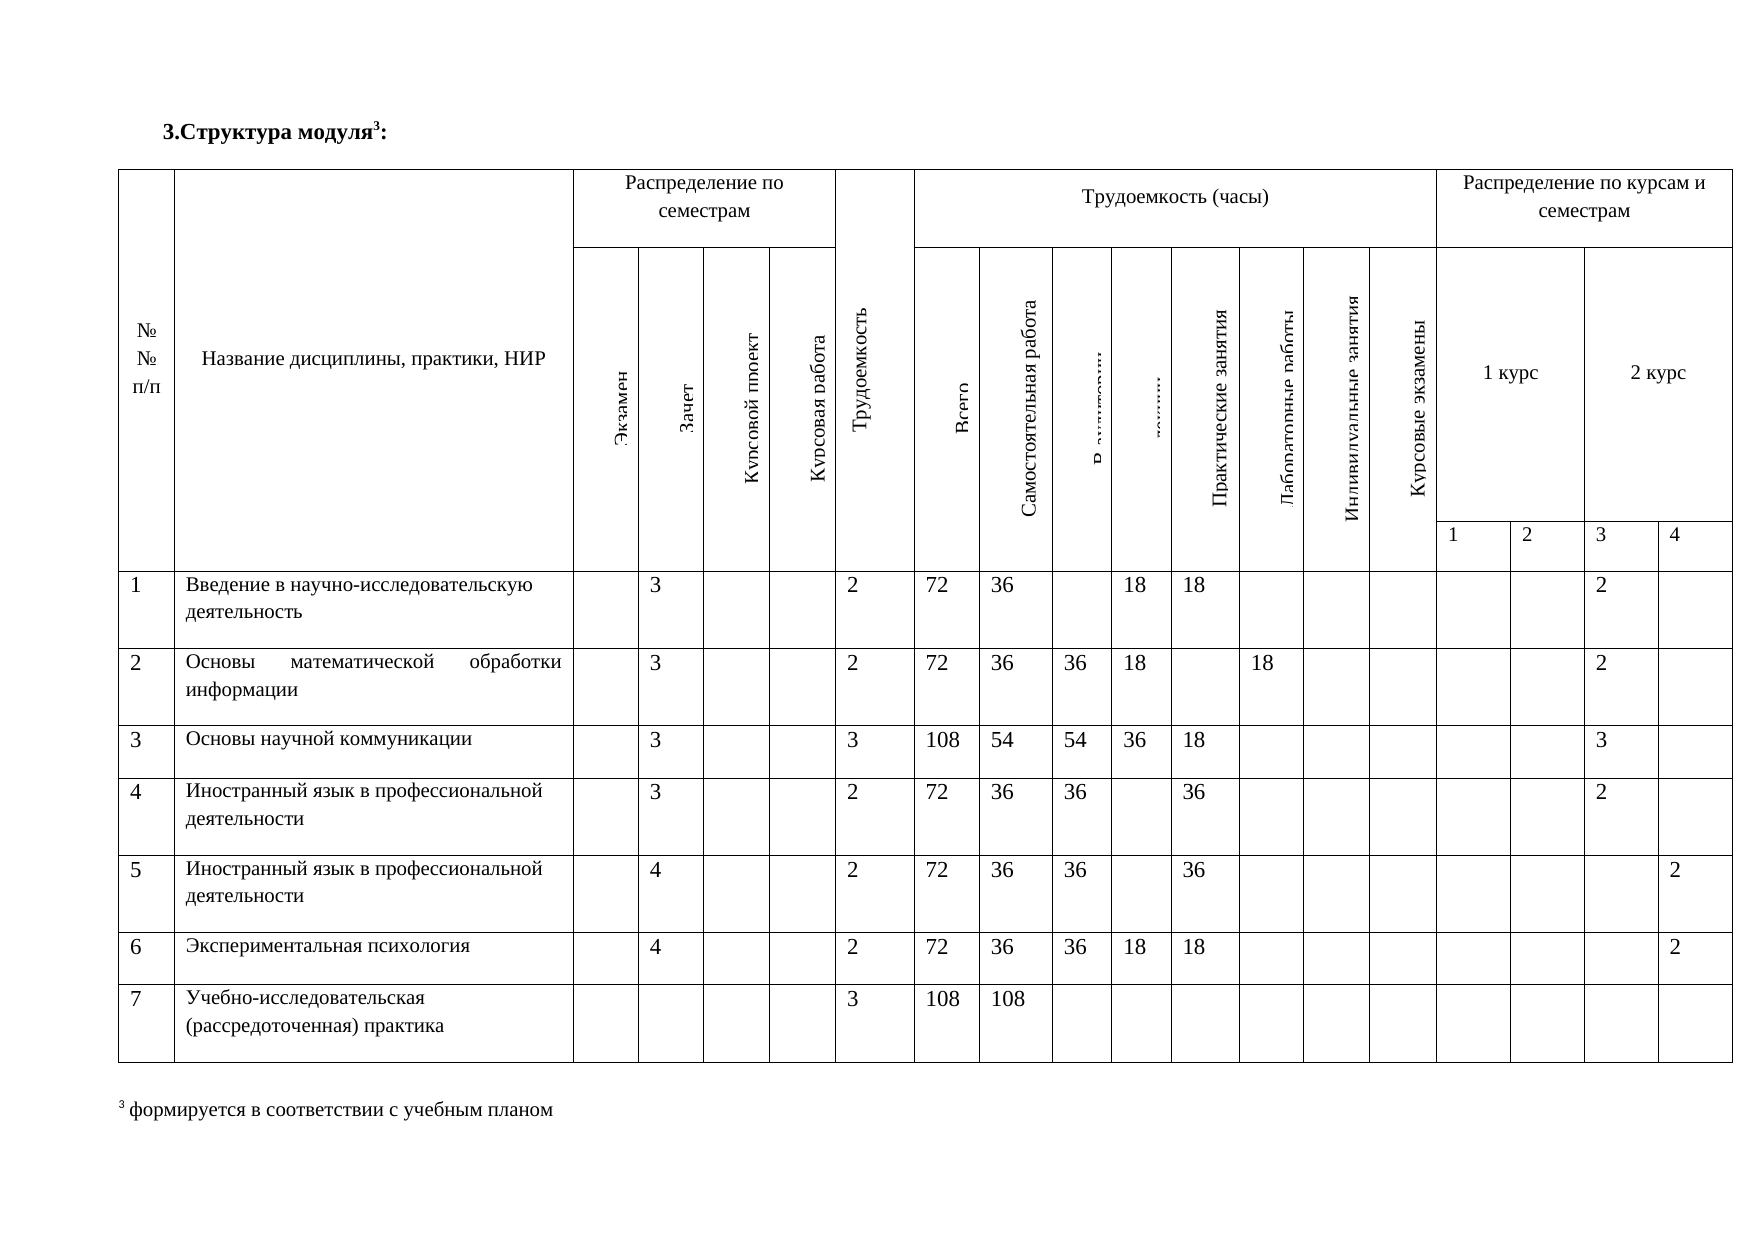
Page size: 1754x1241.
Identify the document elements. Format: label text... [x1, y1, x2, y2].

table_cell 36 [980, 933, 1052, 984]
table_cell [574, 726, 638, 777]
table_cell [704, 649, 769, 725]
table_cell 36 [1053, 779, 1111, 855]
table_cell [1304, 779, 1369, 855]
table_cell [574, 779, 638, 855]
table_header Распределение по курсам и семестрам [1437, 170, 1732, 247]
table_cell [1511, 572, 1584, 648]
table_cell 2 [1659, 933, 1732, 984]
table_cell лекции [1112, 248, 1171, 571]
table_cell Самостоятельная работа [980, 248, 1052, 571]
table_cell [770, 572, 835, 648]
table_cell 1 [1437, 522, 1510, 571]
table_cell 4 [1659, 522, 1732, 571]
table_cell [1437, 726, 1510, 777]
text 3.Структура модуля: [163, 118, 1577, 144]
table_cell [1172, 985, 1239, 1062]
table_cell [770, 856, 835, 932]
table_cell [1370, 572, 1436, 648]
table_cell [1659, 649, 1732, 725]
table_cell [770, 779, 835, 855]
table_cell 108 [980, 985, 1052, 1062]
table_cell 108 [915, 726, 979, 777]
table_cell 2 [836, 572, 914, 648]
table_cell 3 [639, 649, 703, 725]
table_cell [1240, 726, 1303, 777]
table_cell [1511, 726, 1584, 777]
table_cell 18 [1172, 572, 1239, 648]
table_cell 4 [119, 779, 174, 855]
table_cell [770, 726, 835, 777]
table_cell [1370, 933, 1436, 984]
table_cell [1370, 649, 1436, 725]
table_cell [1659, 779, 1732, 855]
table_cell Экспериментальная психология [175, 933, 573, 984]
table_header Распределение по семестрам [574, 170, 835, 247]
table_cell [1585, 933, 1658, 984]
table_cell [1240, 856, 1303, 932]
table_cell [1511, 933, 1584, 984]
table_cell [1437, 933, 1510, 984]
table_cell 7 [119, 985, 174, 1062]
table_cell 36 [1053, 856, 1111, 932]
table_cell [1511, 985, 1584, 1062]
table_cell [1659, 726, 1732, 777]
table_cell [574, 856, 638, 932]
table_cell [1585, 985, 1658, 1062]
table_cell 3 [836, 985, 914, 1062]
table_cell [1304, 933, 1369, 984]
table_cell [1304, 572, 1369, 648]
table_cell 18 [1172, 726, 1239, 777]
table_cell 3 [639, 726, 703, 777]
table_cell [1659, 985, 1732, 1062]
table_cell 18 [1240, 649, 1303, 725]
table_header №№ п/п [119, 170, 174, 571]
table_cell [1112, 985, 1171, 1062]
table_cell 2 [1585, 779, 1658, 855]
table_cell 3 [1585, 726, 1658, 777]
table_cell 36 [1053, 649, 1111, 725]
table_cell [1112, 779, 1171, 855]
table_cell 18 [1112, 649, 1171, 725]
table_cell [1304, 856, 1369, 932]
table_cell 3 [836, 726, 914, 777]
table_cell [1659, 572, 1732, 648]
table_cell [1112, 856, 1171, 932]
table_cell 4 [639, 856, 703, 932]
table_cell 72 [915, 649, 979, 725]
table_cell 3 [1585, 522, 1658, 571]
table_cell [574, 649, 638, 725]
table_cell 4 [639, 933, 703, 984]
table_cell 6 [119, 933, 174, 984]
table_cell [1240, 933, 1303, 984]
table_cell 2 [836, 856, 914, 932]
table_cell 2 [1585, 572, 1658, 648]
table_cell [704, 985, 769, 1062]
table_cell [1053, 985, 1111, 1062]
table_cell 2 [1511, 522, 1584, 571]
table_cell Основы научной коммуникации [175, 726, 573, 777]
table_cell [704, 572, 769, 648]
table_cell [574, 572, 638, 648]
table_cell 1 [119, 572, 174, 648]
table_cell 2 [836, 779, 914, 855]
table_cell Практические занятия [1172, 248, 1239, 571]
table_cell [704, 779, 769, 855]
table_cell В аудитории [1053, 248, 1111, 571]
table_cell [1370, 856, 1436, 932]
table_cell [1240, 572, 1303, 648]
table_cell Основы математической обработки информации [175, 649, 573, 725]
table_cell Экзамен [574, 248, 638, 571]
table_cell 2 [1585, 649, 1658, 725]
table_cell [1511, 649, 1584, 725]
table_cell 54 [980, 726, 1052, 777]
table_cell [639, 985, 703, 1062]
table_cell 72 [915, 779, 979, 855]
table_cell Индивидуальные занятия [1304, 248, 1369, 571]
table_cell 3 [639, 779, 703, 855]
table_cell [1585, 856, 1658, 932]
table_cell Курсовые экзамены [1370, 248, 1436, 571]
table_cell Введение в научно-исследовательскую деятельность [175, 572, 573, 648]
table_cell [704, 856, 769, 932]
table_cell [1370, 726, 1436, 777]
table_cell 3 [119, 726, 174, 777]
table_cell Иностранный язык в профессиональной деятельности [175, 856, 573, 932]
table_header Трудоемкость (з.е.) [836, 170, 914, 571]
table_cell 18 [1112, 933, 1171, 984]
table_cell 54 [1053, 726, 1111, 777]
table_cell 2 [836, 933, 914, 984]
table_cell 72 [915, 856, 979, 932]
table_cell Курсовая работа [770, 248, 835, 571]
table_cell 5 [119, 856, 174, 932]
table_cell 36 [1112, 726, 1171, 777]
table_cell 2 [119, 649, 174, 725]
table_header Название дисциплины, практики, НИР [175, 170, 573, 571]
table_cell 36 [980, 779, 1052, 855]
table_cell 72 [915, 572, 979, 648]
table_cell [1437, 985, 1510, 1062]
table_cell Курсовой проект [704, 248, 769, 571]
table_cell 72 [915, 933, 979, 984]
table_cell 36 [1172, 856, 1239, 932]
table_cell 36 [980, 572, 1052, 648]
table_cell [574, 985, 638, 1062]
table_cell [1240, 985, 1303, 1062]
table_cell 18 [1172, 933, 1239, 984]
table_cell 3 [639, 572, 703, 648]
table_cell Всего [915, 248, 979, 571]
table_cell [1437, 779, 1510, 855]
table_cell [1437, 649, 1510, 725]
table_cell 1 курс [1437, 248, 1584, 521]
table_cell 36 [1053, 933, 1111, 984]
table_cell [770, 649, 835, 725]
table_cell [1437, 856, 1510, 932]
table_cell [1053, 572, 1111, 648]
table_cell 2 курс [1585, 248, 1732, 521]
table_header Трудоемкость (часы) [915, 170, 1436, 247]
table_cell 36 [980, 649, 1052, 725]
table_cell [1304, 726, 1369, 777]
table_cell Лабораторные работы [1240, 248, 1303, 571]
table_cell 18 [1112, 572, 1171, 648]
table_cell [1370, 779, 1436, 855]
table_cell [1511, 779, 1584, 855]
table_cell Учебно-исследовательская (рассредоточенная) практика [175, 985, 573, 1062]
table_cell [1370, 985, 1436, 1062]
table_cell [1304, 649, 1369, 725]
table_cell [1511, 856, 1584, 932]
table_cell [1304, 985, 1369, 1062]
table_cell 2 [1659, 856, 1732, 932]
table_cell 36 [1172, 779, 1239, 855]
table_cell [574, 933, 638, 984]
table_cell 2 [836, 649, 914, 725]
table_cell [770, 933, 835, 984]
table_cell [770, 985, 835, 1062]
table_cell [1240, 779, 1303, 855]
table_cell Иностранный язык в профессиональной деятельности [175, 779, 573, 855]
table_cell [1172, 649, 1239, 725]
table_cell Зачет [639, 248, 703, 571]
table_cell [704, 933, 769, 984]
table_cell 36 [980, 856, 1052, 932]
table_cell [704, 726, 769, 777]
table_cell 108 [915, 985, 979, 1062]
table_cell [1437, 572, 1510, 648]
